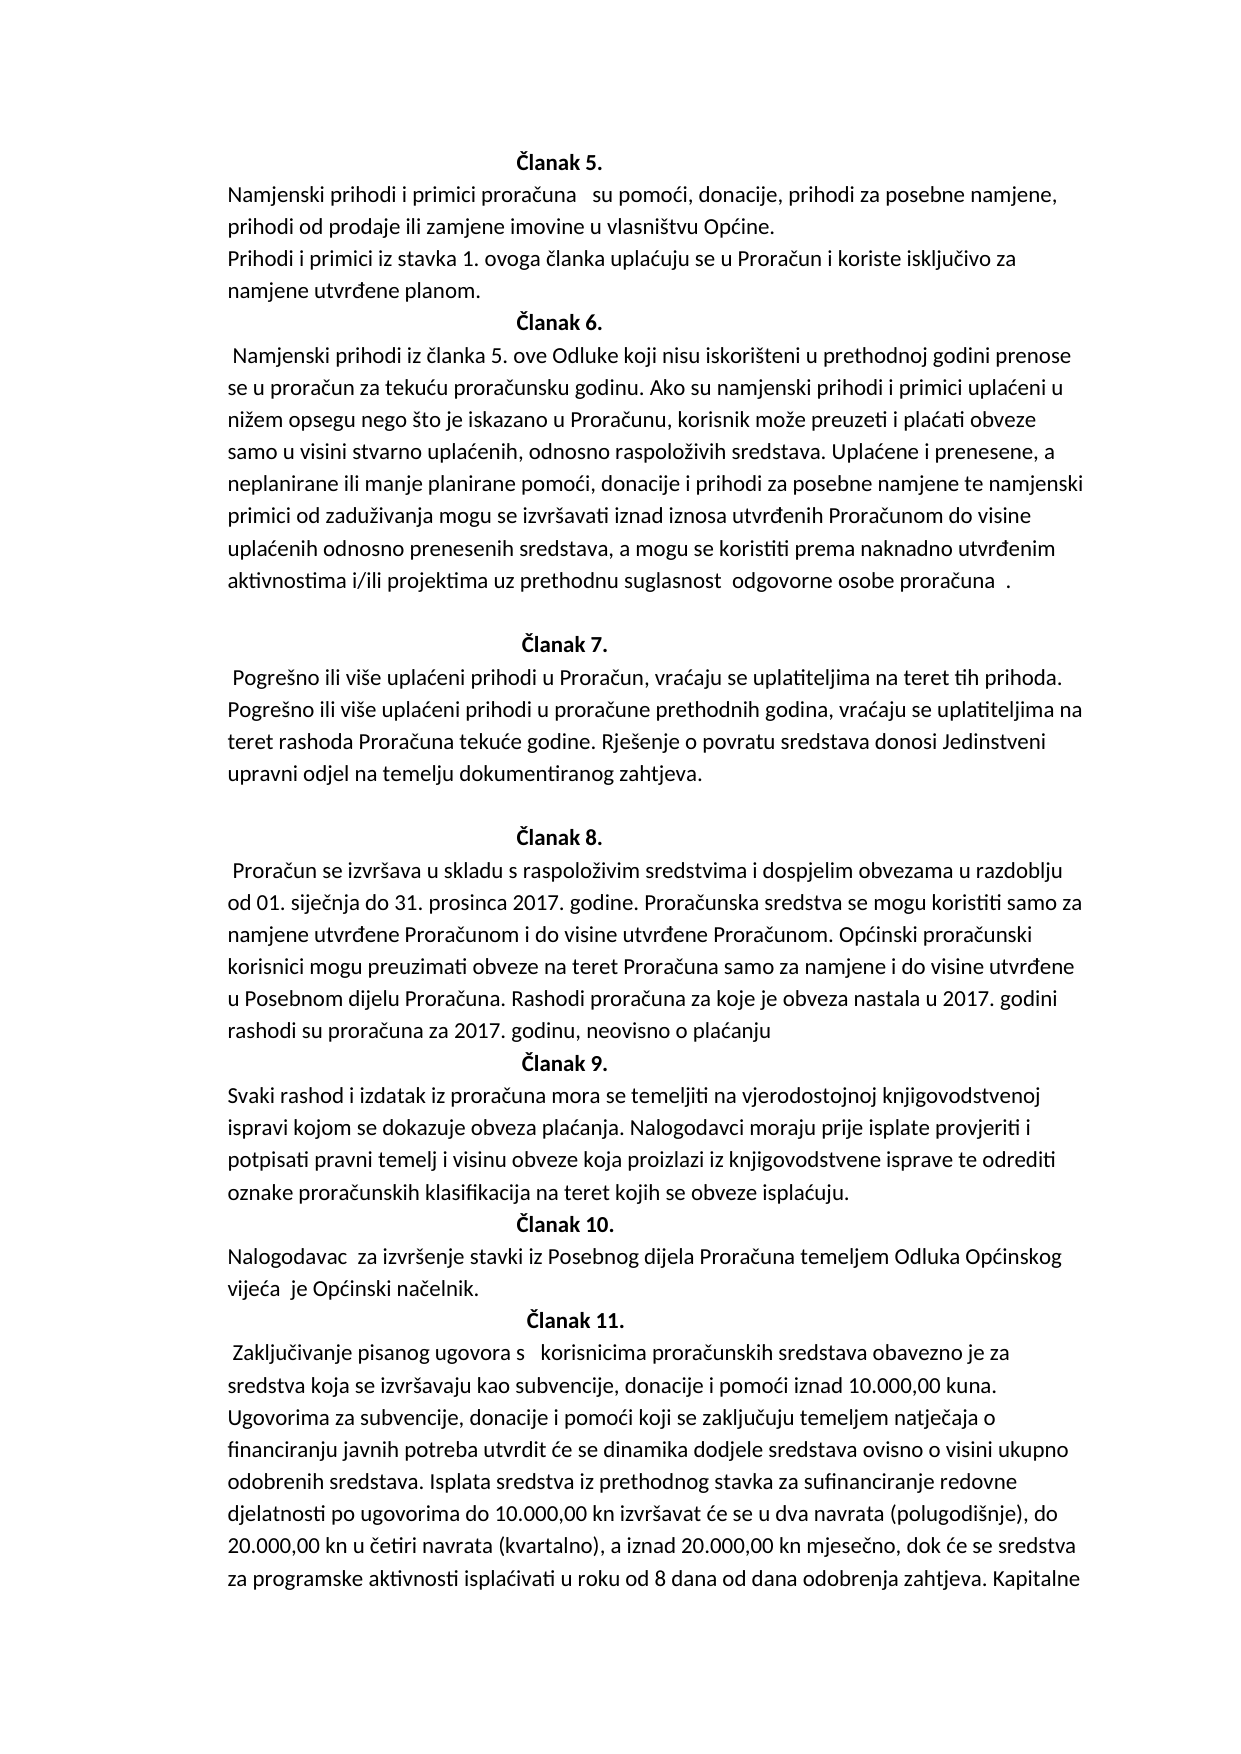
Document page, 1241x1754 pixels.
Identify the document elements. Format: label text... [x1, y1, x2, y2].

list Prihodi i primici iz stavka 1. ovoga članka uplaćuju se u Proračun i koriste isključivo za namjene utvrđene planom. [227, 244, 1093, 304]
list Svaki rashod i izdatak iz proračuna mora se temeljiti na vjerodostojnoj knjigovodstvenoj ispravi kojom se dokazuje obveza plaćanja. Nalogodavci moraju prije isplate provjeriti i potpisati pravni temelj i visinu obveze koja proizlazi iz knjigovodstvene isprave te odrediti oznake proračunskih klasifikacija na teret kojih se obveze isplaćuju. [227, 1081, 1093, 1206]
list Namjenski prihodi i primici proračuna su pomoći, donacije, prihodi za posebne namjene, prihodi od prodaje ili zamjene imovine u vlasništvu Općine. [227, 180, 1093, 240]
list Članak 11. [227, 1306, 1093, 1334]
list Članak 10. [227, 1210, 1093, 1238]
list Članak 9. [227, 1049, 1093, 1077]
list Članak 7. [227, 630, 1093, 658]
list Članak 5. [227, 148, 1093, 176]
list Pogrešno ili više uplaćeni prihodi u Proračun, vraćaju se uplatiteljima na teret tih prihoda. Pogrešno ili više uplaćeni prihodi u proračune prethodnih godina, vraćaju se uplatiteljima na teret rashoda Proračuna tekuće godine. Rješenje o povratu sredstava donosi Jedinstveni upravni odjel na temelju dokumentiranog zahtjeva. [227, 663, 1093, 787]
list Nalogodavac za izvršenje stavki iz Posebnog dijela Proračuna temeljem Odluka Općinskog vijeća je Općinski načelnik. [227, 1242, 1093, 1302]
list Članak 8. [227, 823, 1093, 852]
list Proračun se izvršava u skladu s raspoloživim sredstvima i dospjelim obvezama u razdoblju od 01. siječnja do 31. prosinca 2017. godine. Proračunska sredstva se mogu koristiti samo za namjene utvrđene Proračunom i do visine utvrđene Proračunom. Općinski proračunski korisnici mogu preuzimati obveze na teret Proračuna samo za namjene i do visine utvrđene u Posebnom dijelu Proračuna. Rashodi proračuna za koje je obveza nastala u 2017. godini rashodi su proračuna za 2017. godinu, neovisno o plaćanju [227, 856, 1093, 1045]
list Namjenski prihodi iz članka 5. ove Odluke koji nisu iskorišteni u prethodnoj godini prenose se u proračun za tekuću proračunsku godinu. Ako su namjenski prihodi i primici uplaćeni u nižem opsegu nego što je iskazano u Proračunu, korisnik može preuzeti i plaćati obveze samo u visini stvarno uplaćenih, odnosno raspoloživih sredstava. Uplaćene i prenesene, a neplanirane ili manje planirane pomoći, donacije i prihodi za posebne namjene te namjenski primici od zaduživanja mogu se izvršavati iznad iznosa utvrđenih Proračunom do visine uplaćenih odnosno prenesenih sredstava, a mogu se koristiti prema naknadno utvrđenim aktivnostima i/ili projektima uz prethodnu suglasnost odgovorne osobe proračuna . [227, 341, 1093, 594]
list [227, 1338, 1093, 1592]
list Članak 6. [227, 308, 1093, 337]
